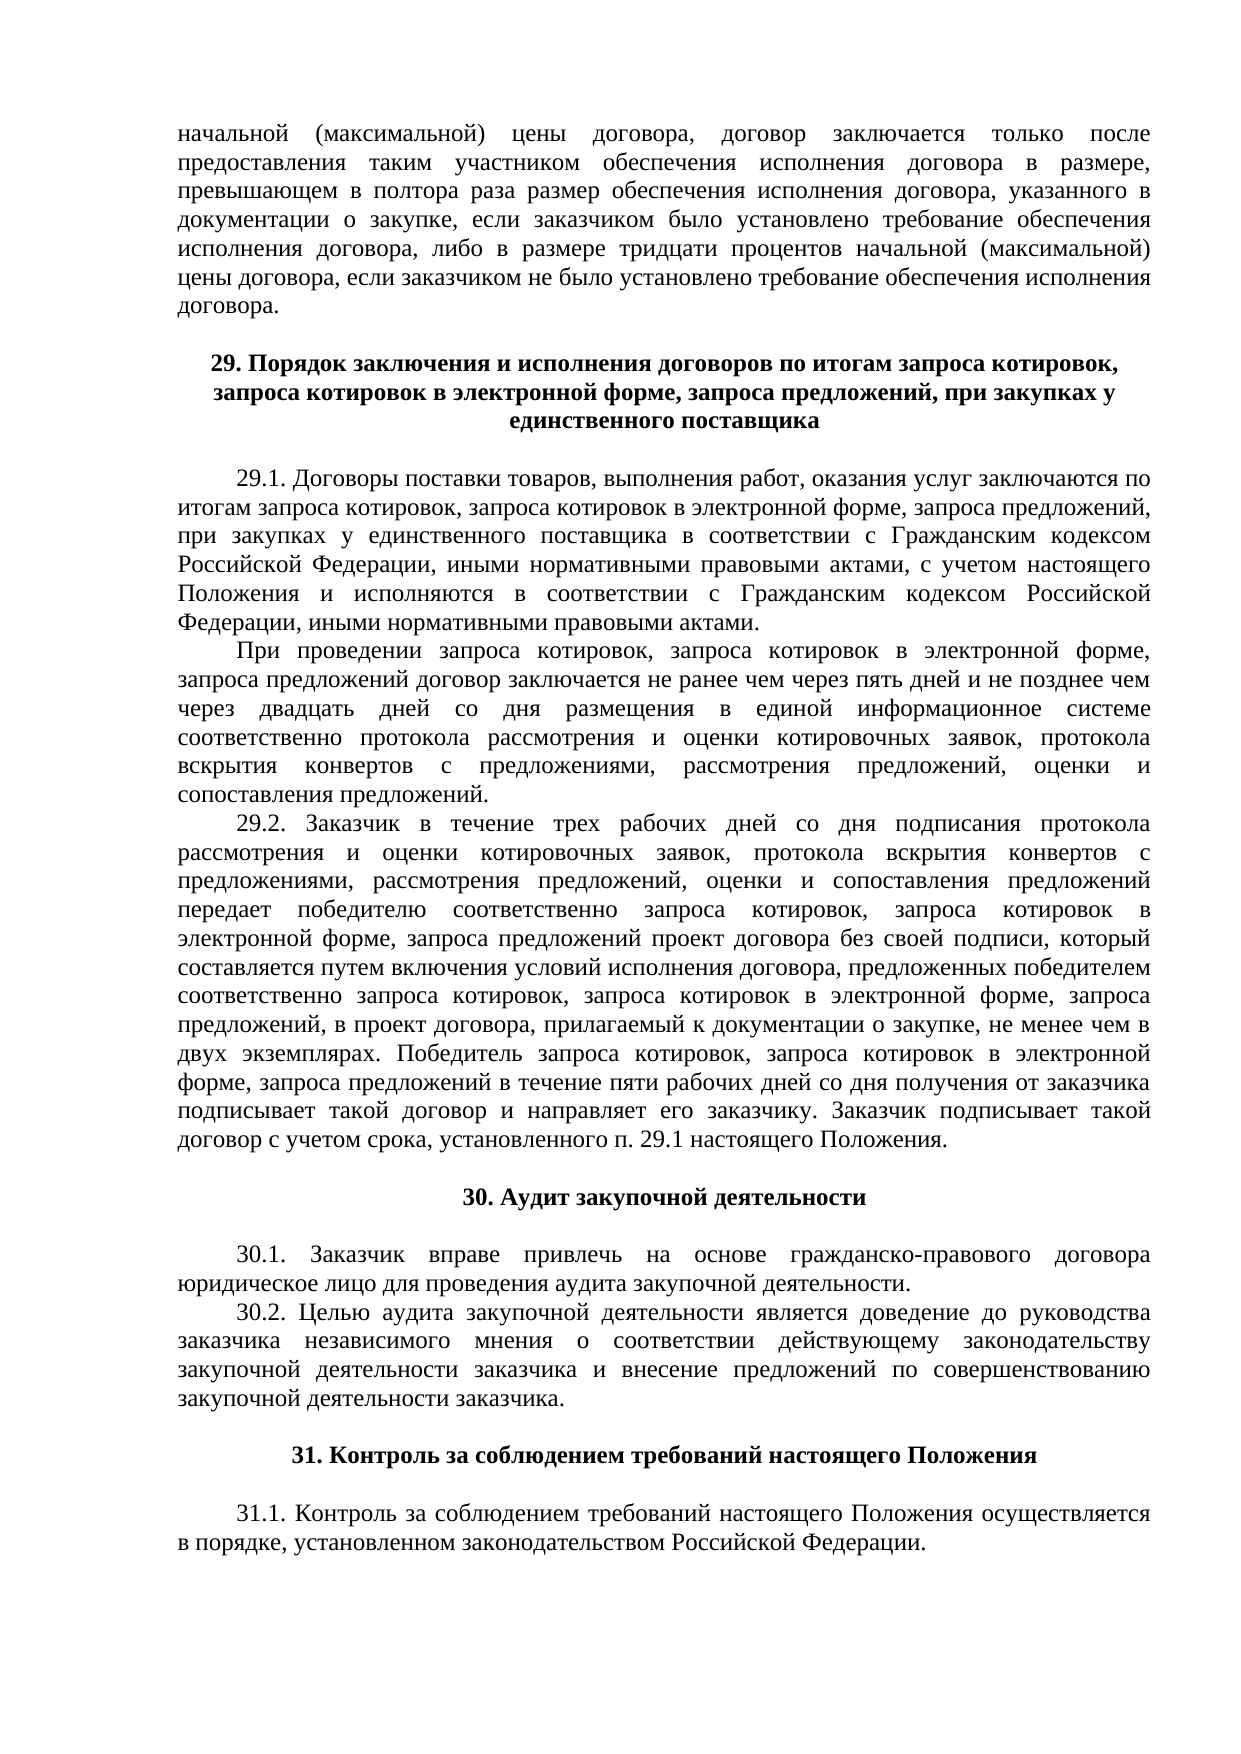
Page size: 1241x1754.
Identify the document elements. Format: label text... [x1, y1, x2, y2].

text 30.2. Целью аудита закупочной деятельности является доведение до руководства заказчика независимого мнения о соответствии действующему законодательству закупочной деятельности заказчика и внесение предложений по совершенствованию закупочной деятельности заказчика. [177, 1297, 1152, 1412]
text При проведении запроса котировок, запроса котировок в электронной форме, запроса предложений договор заключается не ранее чем через пять дней и не позднее чем через двадцать дней со дня размещения в единой информационное системе соответственно протокола рассмотрения и оценки котировочных заявок, протокола вскрытия конвертов с предложениями, рассмотрения предложений, оценки и сопоставления предложений. [177, 636, 1152, 808]
subtitle 31. Контроль за соблюдением требований настоящего Положения [177, 1441, 1152, 1469]
subtitle 30. Аудит закупочной деятельности [177, 1182, 1152, 1211]
text 29.1. Договоры поставки товаров, выполнения работ, оказания услуг заключаются по итогам запроса котировок, запроса котировок в электронной форме, запроса предложений, при закупках у единственного поставщика в соответствии с Гражданским кодексом Российской Федерации, иными нормативными правовыми актами, с учетом настоящего Положения и исполняются в соответствии с Гражданским кодексом Российской Федерации, иными нормативными правовыми актами. [177, 463, 1152, 636]
text 29.2. Заказчик в течение трех рабочих дней со дня подписания протокола рассмотрения и оценки котировочных заявок, протокола вскрытия конвертов с предложениями, рассмотрения предложений, оценки и сопоставления предложений передает победителю соответственно запроса котировок, запроса котировок в электронной форме, запроса предложений проект договора без своей подписи, который составляется путем включения условий исполнения договора, предложенных победителем соответственно запроса котировок, запроса котировок в электронной форме, запроса предложений, в проект договора, прилагаемый к документации о закупке, не менее чем в двух экземплярах. Победитель запроса котировок, запроса котировок в электронной форме, запроса предложений в течение пяти рабочих дней со дня получения от заказчика подписывает такой договор и направляет его заказчику. Заказчик подписывает такой договор с учетом срока, установленного п. 29.1 настоящего Положения. [177, 808, 1152, 1153]
subtitle 29. Порядок заключения и исполнения договоров по итогам запроса котировок, запроса котировок в электронной форме, запроса предложений, при закупках у единственного поставщика [177, 348, 1152, 434]
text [177, 118, 1152, 319]
text 30.1. Заказчик вправе привлечь на основе гражданско-правового договора юридическое лицо для проведения аудита закупочной деятельности. [177, 1239, 1152, 1297]
text 31.1. Контроль за соблюдением требований настоящего Положения осуществляется в порядке, установленном законодательством Российской Федерации. [177, 1498, 1152, 1556]
